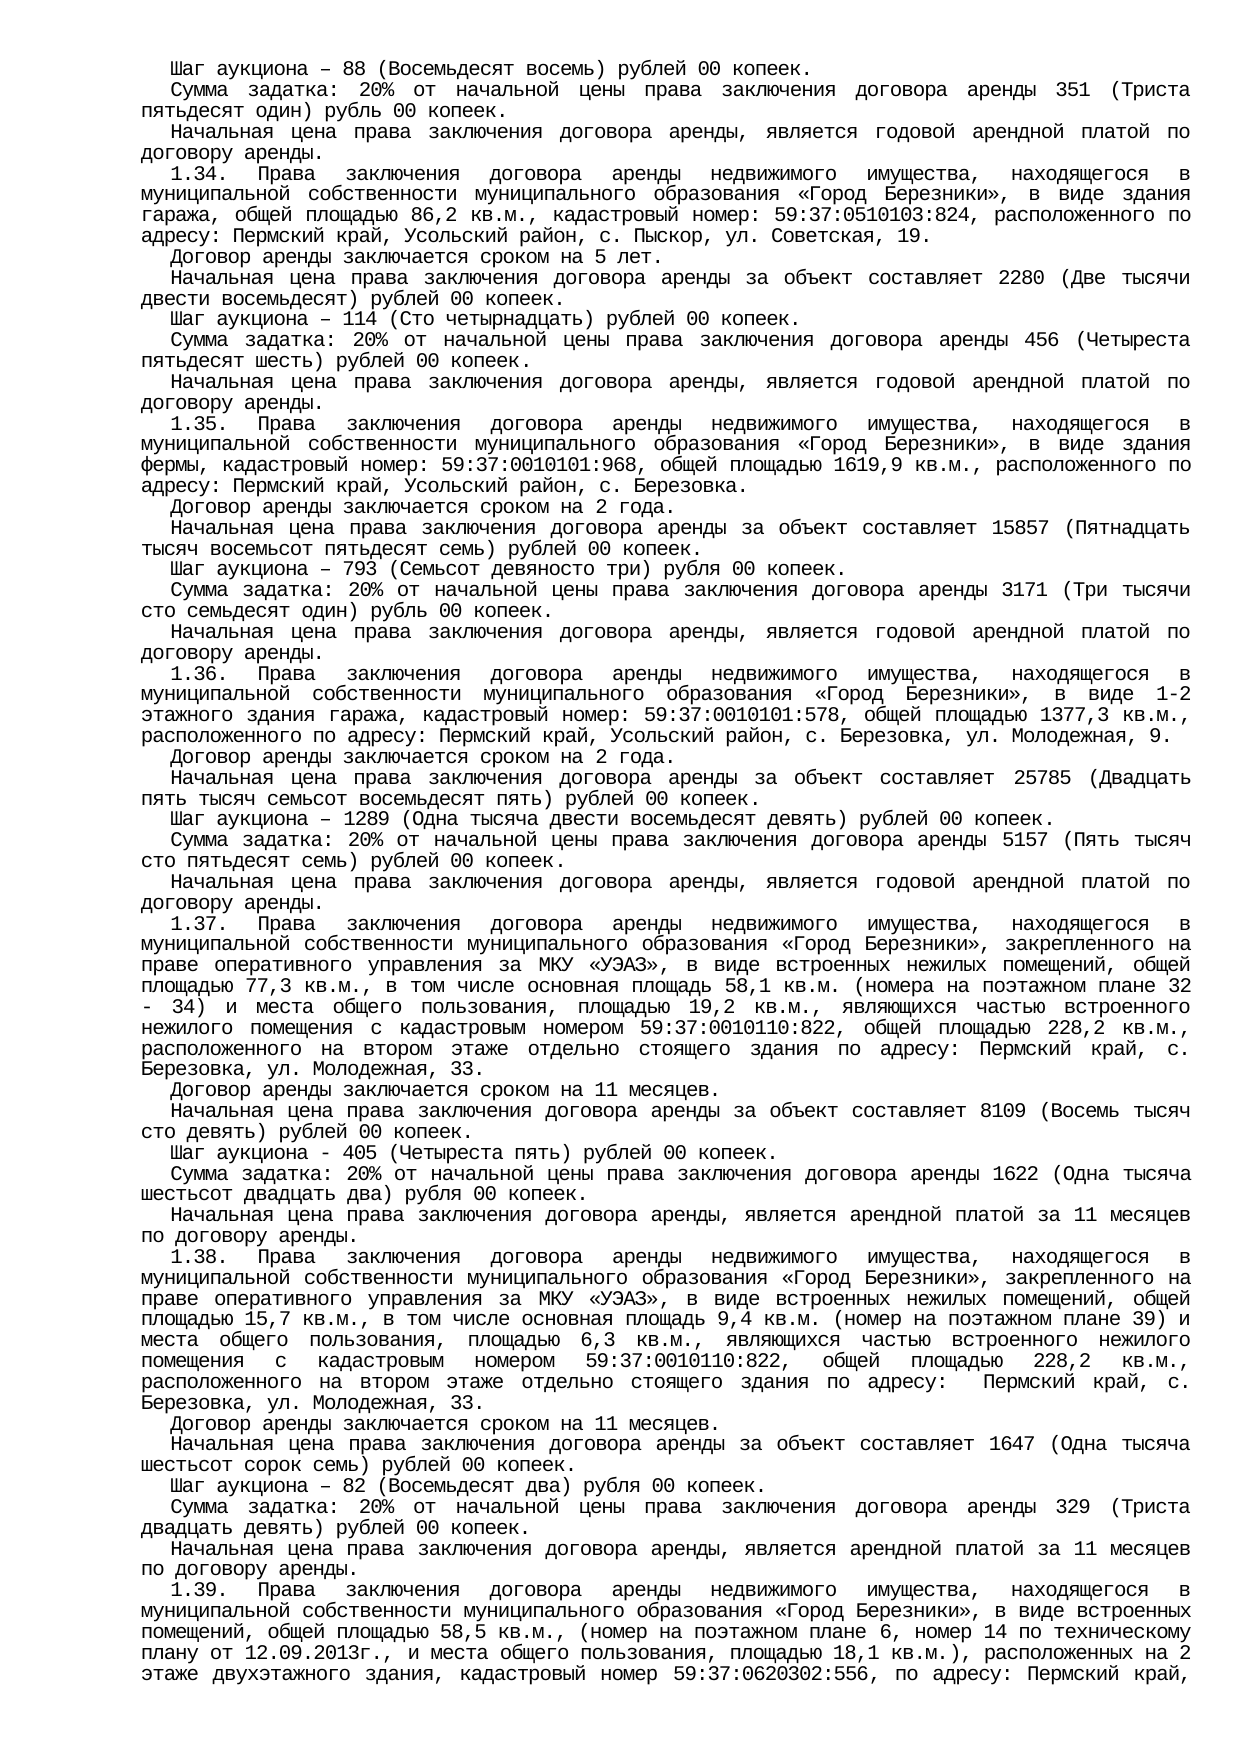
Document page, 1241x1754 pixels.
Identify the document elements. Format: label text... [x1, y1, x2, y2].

text Сумма задатка: 20% от начальной цены права заключения договора аренды 3171 (Три тысячи сто семьдесят один) рубль 00 копеек. [141, 580, 1192, 622]
text Сумма задатка: 20% от начальной цены права заключения договора аренды 351 (Триста пятьдесят один) рубль 00 копеек. [141, 80, 1192, 122]
text Шаг аукциона – 793 (Семьсот девяносто три) рубля 00 копеек. [141, 559, 1192, 580]
text 1.35. Права заключения договора аренды недвижимого имущества, находящегося в муниципальной собственности муниципального образования «Город Березники», в виде здания фермы, кадастровый номер: 59:37:0010101:968, общей площадью 1619,9 кв.м., расположенного по адресу: Пермский край, Усольский район, с. Березовка. [141, 413, 1192, 497]
text Шаг аукциона – 82 (Восемьдесят два) рубля 00 копеек. [141, 1476, 1192, 1497]
text Сумма задатка: 20% от начальной цены права заключения договора аренды 5157 (Пять тысяч сто пятьдесят семь) рублей 00 копеек. [141, 830, 1192, 872]
text Договор аренды заключается сроком на 11 месяцев. [141, 1080, 1192, 1101]
text Начальная цена права заключения договора аренды за объект составляет 1647 (Одна тысяча шестьсот сорок семь) рублей 00 копеек. [141, 1434, 1192, 1476]
text Начальная цена права заключения договора аренды, является годовой арендной платой по договору аренды. [141, 372, 1192, 413]
text Шаг аукциона – 1289 (Одна тысяча двести восемьдесят девять) рублей 00 копеек. [141, 809, 1192, 830]
text Договор аренды заключается сроком на 5 лет. [141, 247, 1192, 267]
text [141, 1580, 1192, 1684]
text 1.34. Права заключения договора аренды недвижимого имущества, находящегося в муниципальной собственности муниципального образования «Город Березники», в виде здания гаража, общей площадью 86,2 кв.м., кадастровый номер: 59:37:0510103:824, расположенного по адресу: Пермский край, Усольский район, с. Пыскор, ул. Советская, 19. [141, 163, 1192, 247]
text Начальная цена права заключения договора аренды, является арендной платой за 11 месяцев по договору аренды. [141, 1205, 1192, 1247]
text 1.37. Права заключения договора аренды недвижимого имущества, находящегося в муниципальной собственности муниципального образования «Город Березники», закрепленного на праве оперативного управления за МКУ «УЭАЗ», в виде встроенных нежилых помещений, общей площадью 77,3 кв.м., в том числе основная площадь 58,1 кв.м. (номера на поэтажном плане 32 - 34) и места общего пользования, площадью 19,2 кв.м., являющихся частью встроенного нежилого помещения с кадастровым номером 59:37:0010110:822, общей площадью 228,2 кв.м., расположенного на втором этаже отдельно стоящего здания по адресу: Пермский край, с. Березовка, ул. Молодежная, 33. [141, 913, 1192, 1080]
text Начальная цена права заключения договора аренды за объект составляет 25785 (Двадцать пять тысяч семьсот восемьдесят пять) рублей 00 копеек. [141, 767, 1192, 809]
text Начальная цена права заключения договора аренды, является годовой арендной платой по договору аренды. [141, 872, 1192, 913]
text Начальная цена права заключения договора аренды, является годовой арендной платой по договору аренды. [141, 122, 1192, 163]
text Сумма задатка: 20% от начальной цены права заключения договора аренды 1622 (Одна тысяча шестьсот двадцать два) рубля 00 копеек. [141, 1163, 1192, 1205]
text Начальная цена права заключения договора аренды, является арендной платой за 11 месяцев по договору аренды. [141, 1538, 1192, 1580]
text Начальная цена права заключения договора аренды, является годовой арендной платой по договору аренды. [141, 622, 1192, 663]
text Договор аренды заключается сроком на 2 года. [141, 747, 1192, 767]
text Шаг аукциона – 114 (Сто четырнадцать) рублей 00 копеек. [141, 309, 1192, 330]
text Начальная цена права заключения договора аренды за объект составляет 2280 (Две тысячи двести восемьдесят) рублей 00 копеек. [141, 267, 1192, 309]
text Шаг аукциона – 88 (Восемьдесят восемь) рублей 00 копеек. [141, 59, 1192, 80]
text Начальная цена права заключения договора аренды за объект составляет 8109 (Восемь тысяч сто девять) рублей 00 копеек. [141, 1101, 1192, 1142]
text 1.36. Права заключения договора аренды недвижимого имущества, находящегося в муниципальной собственности муниципального образования «Город Березники», в виде 1-2 этажного здания гаража, кадастровый номер: 59:37:0010101:578, общей площадью 1377,3 кв.м., расположенного по адресу: Пермский край, Усольский район, с. Березовка, ул. Молодежная, 9. [141, 663, 1192, 747]
text Договор аренды заключается сроком на 11 месяцев. [141, 1413, 1192, 1434]
text Договор аренды заключается сроком на 2 года. [141, 497, 1192, 517]
text Сумма задатка: 20% от начальной цены права заключения договора аренды 329 (Триста двадцать девять) рублей 00 копеек. [141, 1497, 1192, 1538]
text Начальная цена права заключения договора аренды за объект составляет 15857 (Пятнадцать тысяч восемьсот пятьдесят семь) рублей 00 копеек. [141, 517, 1192, 559]
text 1.38. Права заключения договора аренды недвижимого имущества, находящегося в муниципальной собственности муниципального образования «Город Березники», закрепленного на праве оперативного управления за МКУ «УЭАЗ», в виде встроенных нежилых помещений, общей площадью 15,7 кв.м., в том числе основная площадь 9,4 кв.м. (номер на поэтажном плане 39) и места общего пользования, площадью 6,3 кв.м., являющихся частью встроенного нежилого помещения с кадастровым номером 59:37:0010110:822, общей площадью 228,2 кв.м., расположенного на втором этаже отдельно стоящего здания по адресу: Пермский край, с. Березовка, ул. Молодежная, 33. [141, 1247, 1192, 1413]
text Шаг аукциона - 405 (Четыреста пять) рублей 00 копеек. [141, 1142, 1192, 1163]
text Сумма задатка: 20% от начальной цены права заключения договора аренды 456 (Четыреста пятьдесят шесть) рублей 00 копеек. [141, 330, 1192, 372]
